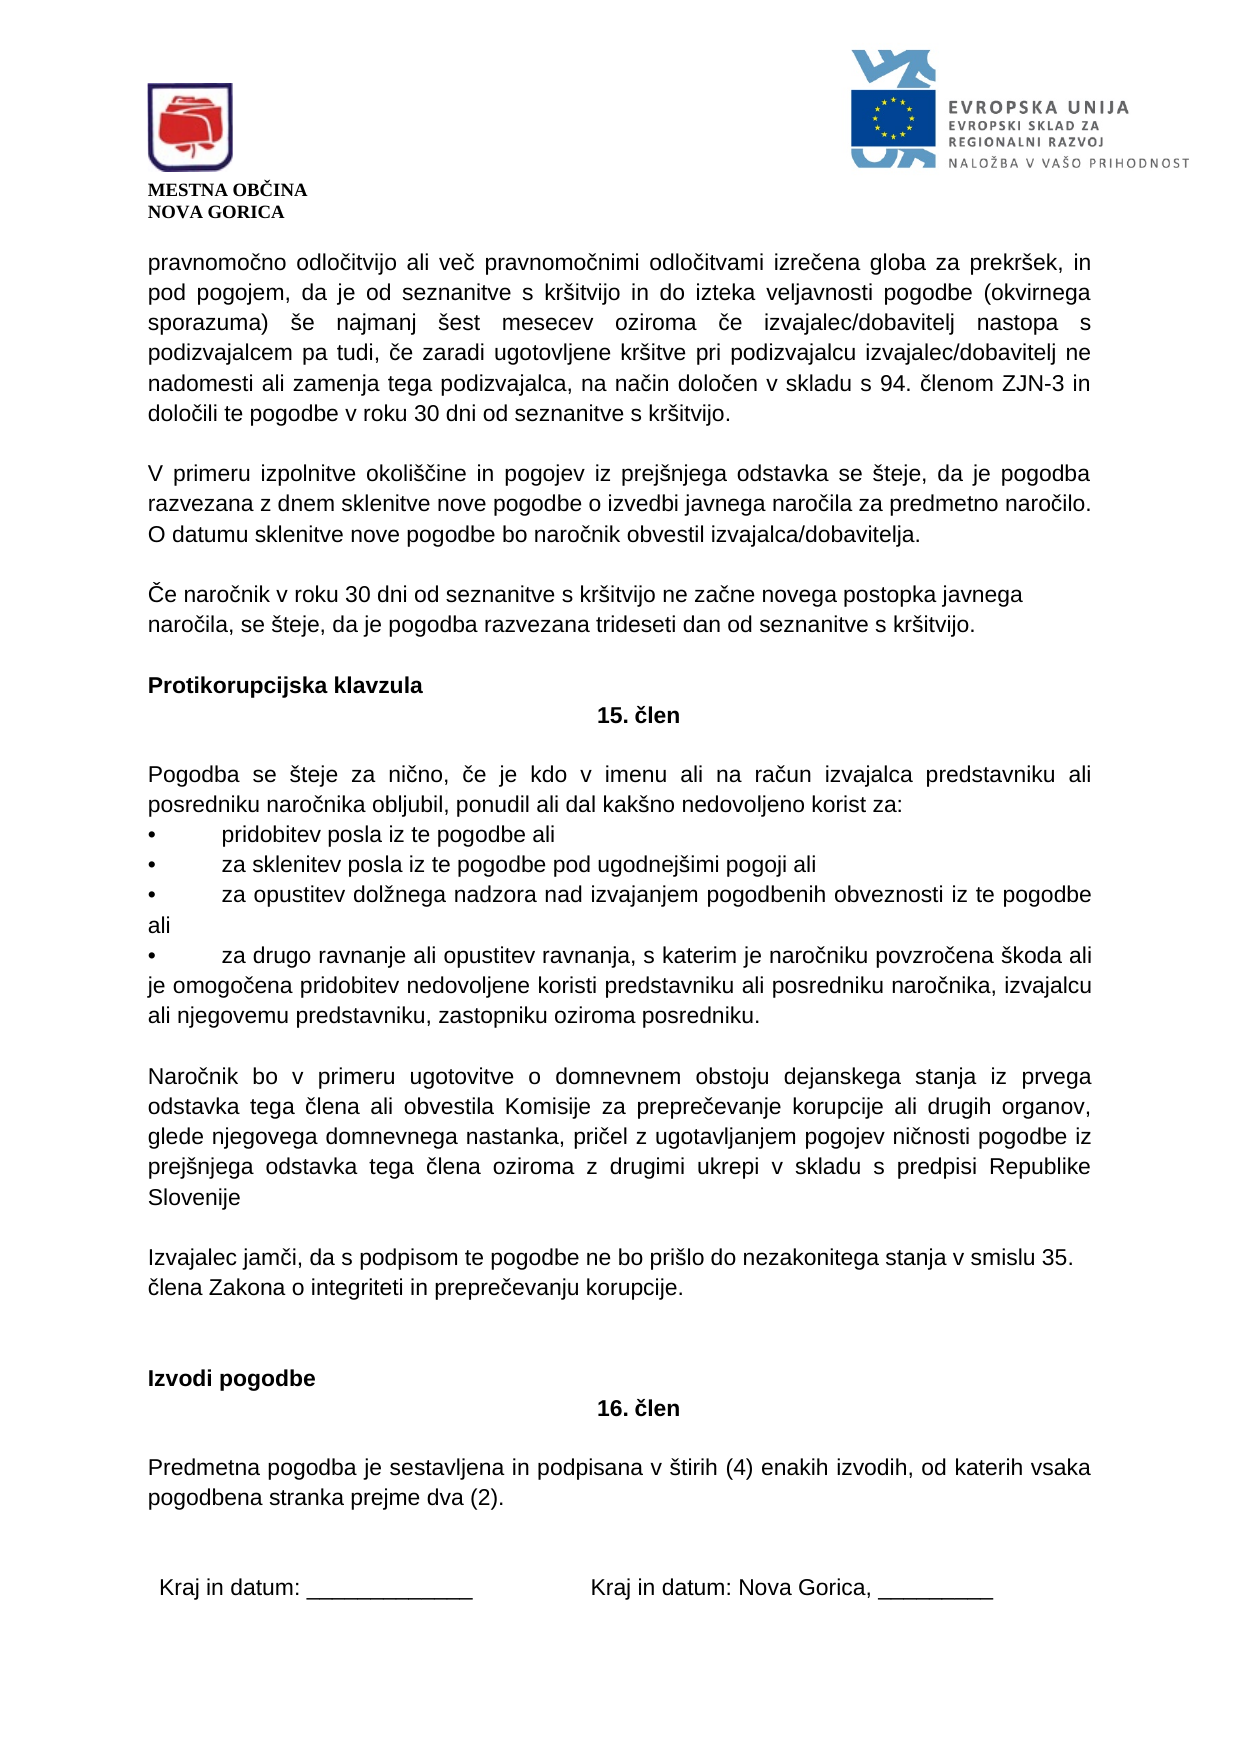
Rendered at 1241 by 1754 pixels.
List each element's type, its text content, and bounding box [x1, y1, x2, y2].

text • za opustitev dolžnega nadzora nad izvajanjem pogodbenih obveznosti iz te pogodbe ali [148, 881, 1092, 938]
text Izvodi pogodbe [148, 1365, 1092, 1391]
text Pogodba se šteje za nično, če je kdo v imenu ali na račun izvajalca predstavniku ali posredniku naročnika obljubil, ponudil ali dal kakšno nedovoljeno korist za: [148, 761, 1092, 817]
picture [147, 83, 233, 172]
text Predmetna pogodba je sestavljena in podpisana v štirih (4) enakih izvodih, od katerih vsaka pogodbena stranka prejme dva (2). [148, 1453, 1092, 1510]
list člen [185, 702, 1092, 728]
picture [764, 0, 1234, 225]
table_header Kraj in datum: _____________ [148, 1574, 579, 1604]
text Izvajalec jamči, da s podpisom te pogodbe ne bo prišlo do nezakonitega stanja v smislu 35. člena Zakona o integriteti in preprečevanju korupcije. [148, 1244, 1092, 1300]
text Naročnik bo v primeru ugotovitve o domnevnem obstoju dejanskega stanja iz prvega odstavka tega člena ali obvestila Komisije za preprečevanje korupcije ali drugih organov, glede njegovega domnevnega nastanka, pričel z ugotavljanjem pogojev ničnosti pogodbe iz prejšnjega odstavka tega člena oziroma z drugimi ukrepi v skladu s predpisi Republike Slovenije [148, 1063, 1092, 1210]
text • pridobitev posla iz te pogodbe ali [148, 821, 1092, 847]
text V primeru izpolnitve okoliščine in pogojev iz prejšnjega odstavka se šteje, da je pogodba razvezana z dnem sklenitve nove pogodbe o izvedbi javnega naročila za predmetno naročilo. O datumu sklenitve nove pogodbe bo naročnik obvestil izvajalca/dobavitelja. [148, 460, 1092, 547]
text • za sklenitev posla iz te pogodbe pod ugodnejšimi pogoji ali [148, 851, 1092, 877]
table_header Kraj in datum: Nova Gorica, _________ [579, 1574, 1018, 1604]
text Protikorupcijska klavzula [148, 672, 1092, 698]
list člen [185, 1395, 1092, 1421]
text Če naročnik v roku 30 dni od seznanitve s kršitvijo ne začne novega postopka javnega naročila, se šteje, da je pogodba razvezana trideseti dan od seznanitve s kršitvijo. [148, 581, 1092, 638]
text • za drugo ravnanje ali opustitev ravnanja, s katerim je naročniku povzročena škoda ali je omogočena pridobitev nedovoljene koristi predstavniku ali posredniku naročnika, izvajalcu ali njegovemu predstavniku, zastopniku oziroma posredniku. [148, 942, 1092, 1028]
